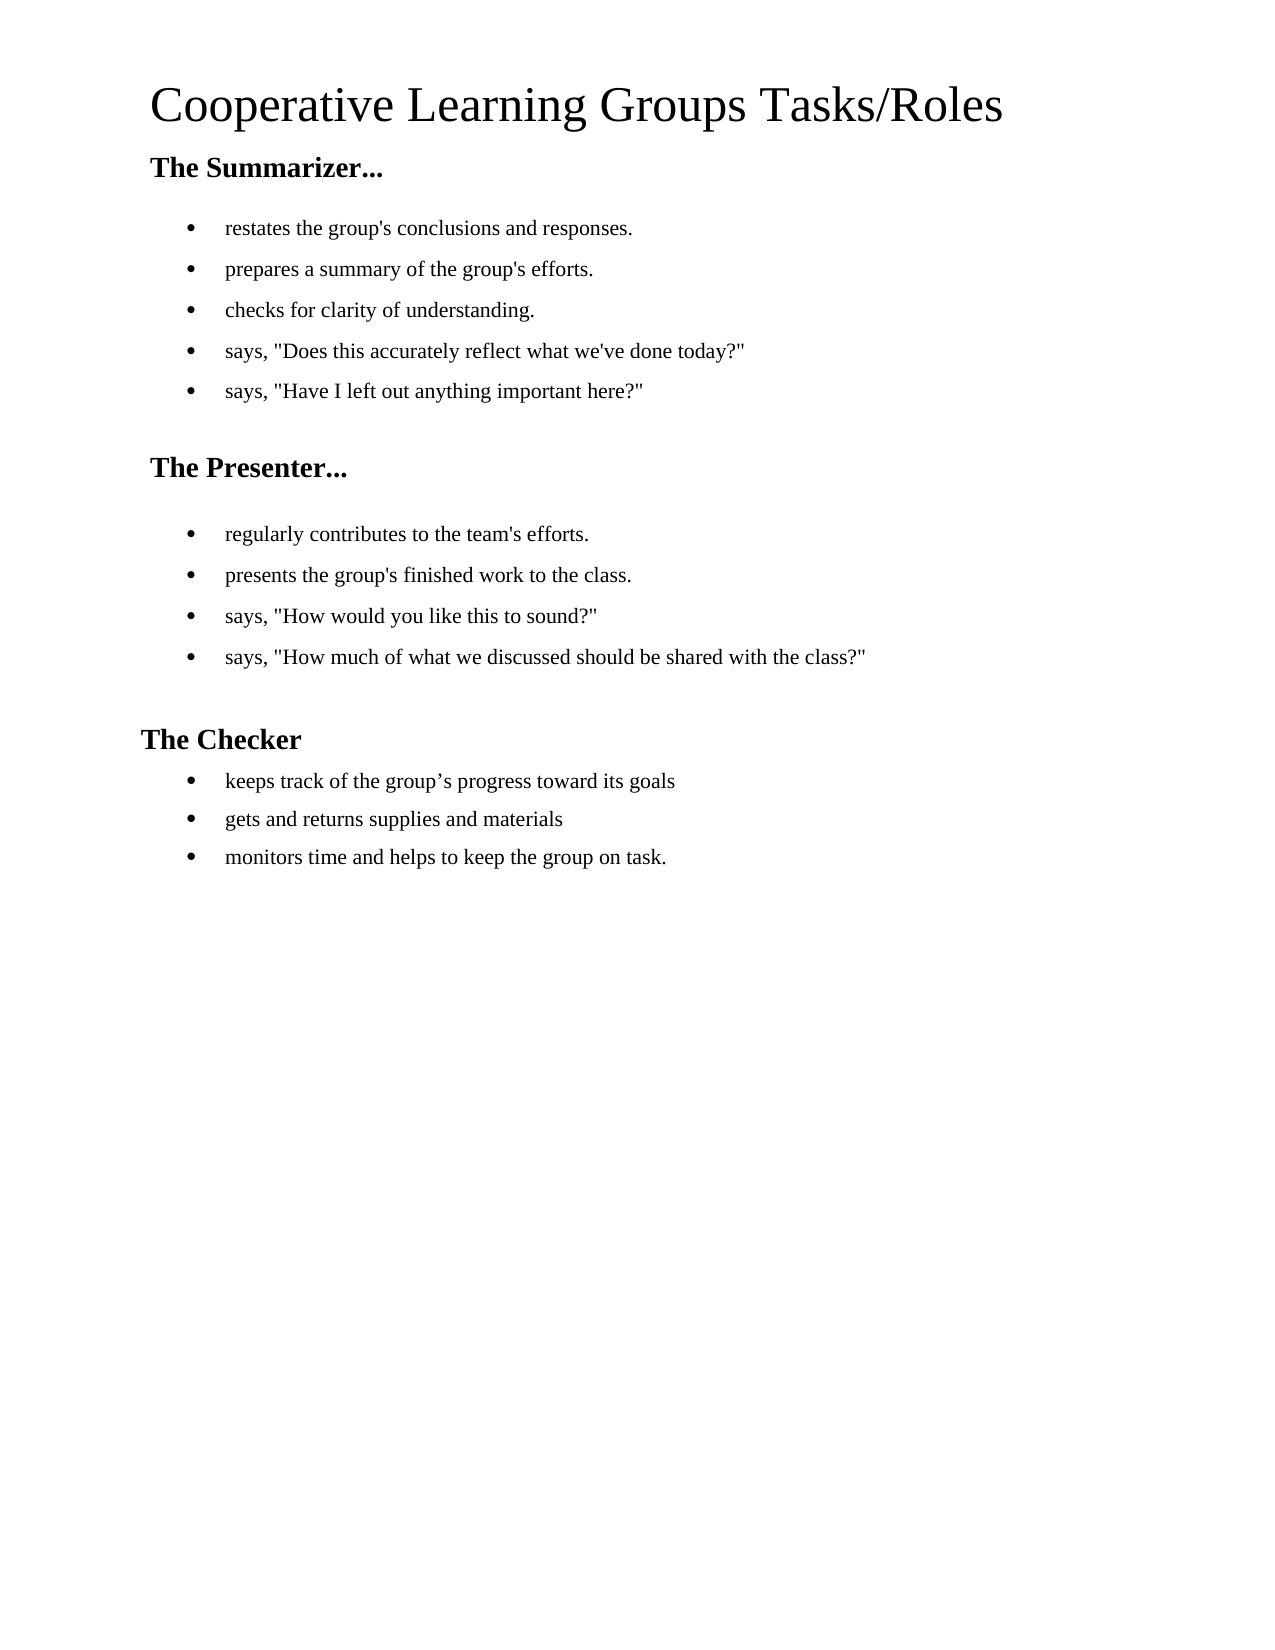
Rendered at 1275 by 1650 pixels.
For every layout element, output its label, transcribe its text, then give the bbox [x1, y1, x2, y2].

list says, "Does this accurately reflect what we've done today?" [187, 334, 1125, 363]
list presents the group's finished work to the class. [187, 559, 1125, 587]
list prepares a summary of the group's efforts. [187, 252, 1125, 281]
list says, "Have I left out anything important here?" [187, 375, 1125, 404]
list gets and returns supplies and materials [187, 806, 1125, 832]
list says, "How would you like this to sound?" [187, 600, 1125, 628]
list monitors time and helps to keep the group on task. [187, 844, 1125, 869]
list regularly contributes to the team's efforts. [187, 521, 1125, 546]
text The Presenter... [150, 416, 1125, 483]
list checks for clarity of understanding. [187, 293, 1125, 322]
list keeps track of the group’s progress toward its goals [187, 768, 1125, 794]
text The Checker [141, 722, 1125, 756]
list says, "How much of what we discussed should be shared with the class?" [187, 641, 1125, 669]
list restates the group's conclusions and responses. [187, 212, 1125, 240]
text The Summarizer... [150, 150, 1125, 212]
